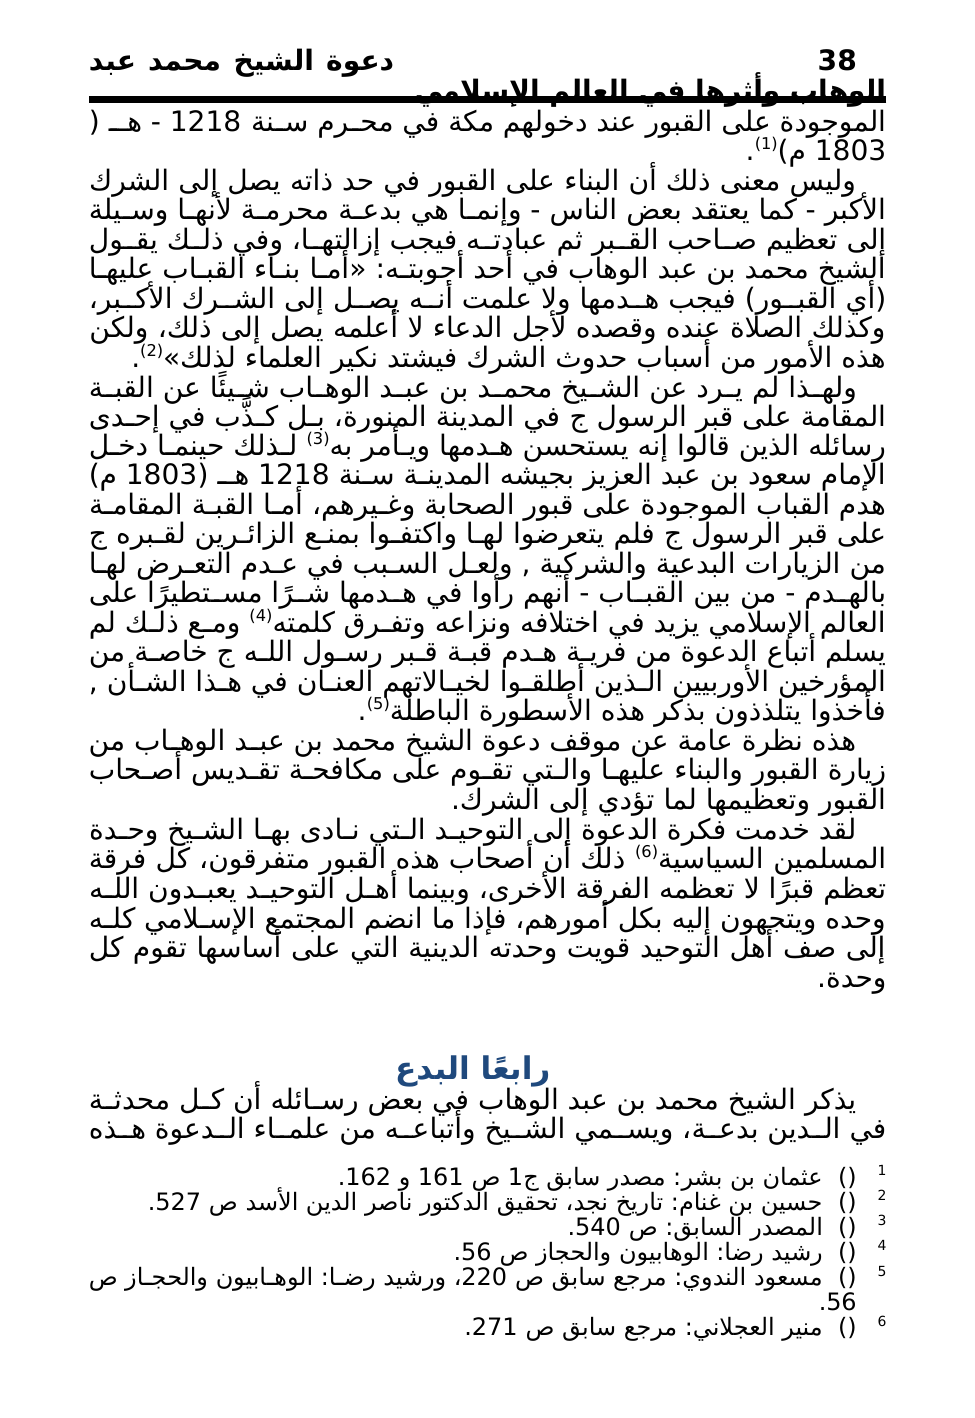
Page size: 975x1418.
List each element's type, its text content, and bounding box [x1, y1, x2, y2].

text هذه نظرة عامة عن موقف دعوة الشيخ محمد بن عبد الوهاب من زيارة القبور والبناء عليها والتي تقوم على مكافحة تقديس أصحاب القبور وتعظيمها لما تؤدي إلى الشرك. [89, 727, 886, 816]
text رابعًا البدع [89, 1050, 857, 1086]
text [89, 107, 886, 167]
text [89, 1086, 886, 1145]
text ولهذا لم يرد عن الشيخ محمد بن عبد الوهاب شيئًا عن القبة المقامة على قبر الرسول ج في المدينة المنورة، بل كذَّب في إحدى رسائله الذين قالوا إنه يستحسن هدمها ويأمر به() لذلك حينما دخل الإمام سعود بن عبد العزيز بجيشه المدينة سنة 1218 هـ (1803 م) هدم القباب الموجودة على قبور الصحابة وغيرهم، أما القبة المقامة على قبر الرسول ج فلم يتعرضوا لها واكتفوا بمنع الزائرين لقبره ج من الزيارات البدعية والشركية , ولعل السبب في عدم التعرض لها بالهدم - من بين القباب - أنهم رأوا في هدمها شرًا مستطيرًا على العالم الإسلامي يزيد في اختلافه ونزاعه وتفرق كلمته() ومع ذلك لم يسلم أتباع الدعوة من فرية هدم قبة قبر رسول الله ج خاصة من المؤرخين الأوربيين الذين أطلقوا لخيالاتهم العنان في هذا الشأن , فأخذوا يتلذذون بذكر هذه الأسطورة الباطلة(). [89, 374, 886, 727]
text لقد خدمت فكرة الدعوة إلى التوحيد التي نادى بها الشيخ وحدة المسلمين السياسية() ذلك أن أصحاب هذه القبور متفرقون، كل فرقة تعظم قبرًا لا تعظمه الفرقة الأخرى، وبينما أهل التوحيد يعبدون الله وحده ويتجهون إليه بكل أمورهم، فإذا ما انضم المجتمع الإسلامي كله إلى صف أهل التوحيد قويت وحدته الدينية التي على أساسها تقوم كل وحدة. [89, 816, 886, 993]
text وليس معنى ذلك أن البناء على القبور في حد ذاته يصل إلى الشرك الأكبر - كما يعتقد بعض الناس - وإنما هي بدعة محرمة لأنها وسيلة إلى تعظيم صاحب القبر ثم عبادته فيجب إزالتها، وفي ذلك يقول الشيخ محمد بن عبد الوهاب في أحد أجوبته: «أما بناء القباب عليها (أي القبور) فيجب هدمها ولا علمت أنه يصل إلى الشرك الأكبر، وكذلك الصلاة عنده وقصده لأجل الدعاء لا أعلمه يصل إلى ذلك، ولكن هذه الأمور من أسباب حدوث الشرك فيشتد نكير العلماء لذلك»(). [89, 167, 886, 374]
